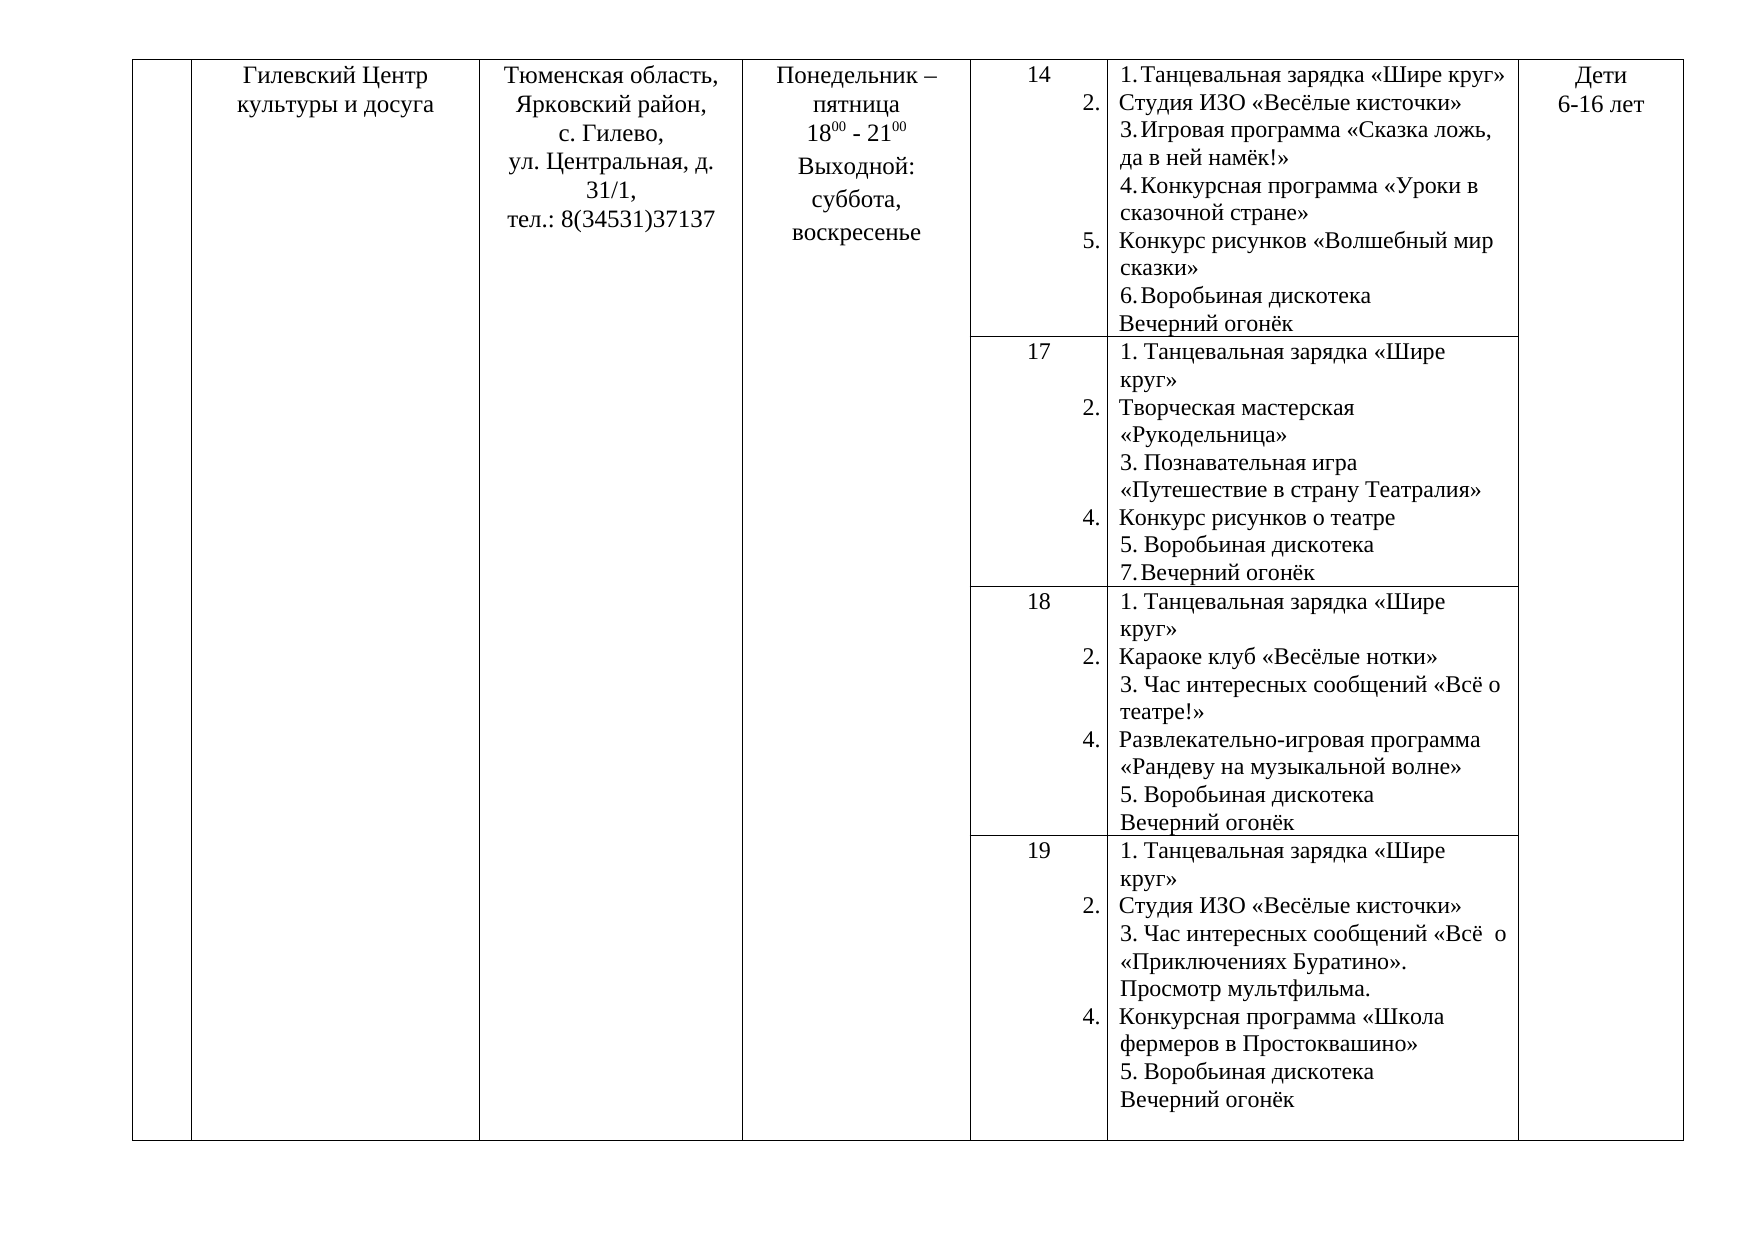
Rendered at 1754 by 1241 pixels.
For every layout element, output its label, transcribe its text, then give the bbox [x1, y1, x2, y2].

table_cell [480, 60, 742, 1140]
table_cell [743, 60, 970, 1140]
table_cell 18 [971, 587, 1107, 835]
table_cell Танцевальная зарядка «Шире круг» Творческая мастерская «Рукодельница» Познавательная игра «Путешествие в страну Театралия» Конкурс рисунков о театре Воробьиная дискотека Вечерний огонёк [1108, 337, 1518, 586]
table_cell 14 [971, 60, 1107, 336]
table_cell Танцевальная зарядка «Шире круг» Караоке клуб «Весёлые нотки» Час интересных сообщений «Всё о театре!» Развлекательно-игровая программа «Рандеву на музыкальной волне» Воробьиная дискотека Вечерний огонёк [1108, 587, 1518, 835]
table_cell Танцевальная зарядка «Шире круг» Студия ИЗО «Весёлые кисточки» Игровая программа «Сказка ложь, да в ней намёк!» Конкурсная программа «Уроки в сказочной стране» Конкурс рисунков «Волшебный мир сказки» Воробьиная дискотека Вечерний огонёк [1108, 60, 1518, 336]
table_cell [192, 60, 479, 1140]
table_cell Дети 6-16 лет [1519, 60, 1683, 1140]
table_cell 19 [971, 836, 1107, 1140]
table_cell [133, 60, 191, 1140]
table_cell Танцевальная зарядка «Шире круг» Студия ИЗО «Весёлые кисточки» Час интересных сообщений «Всё о «Приключениях Буратино». Просмотр мультфильма. Конкурсная программа «Школа фермеров в Простоквашино» Воробьиная дискотека Вечерний огонёк [1108, 836, 1518, 1140]
table_cell 17 [971, 337, 1107, 586]
